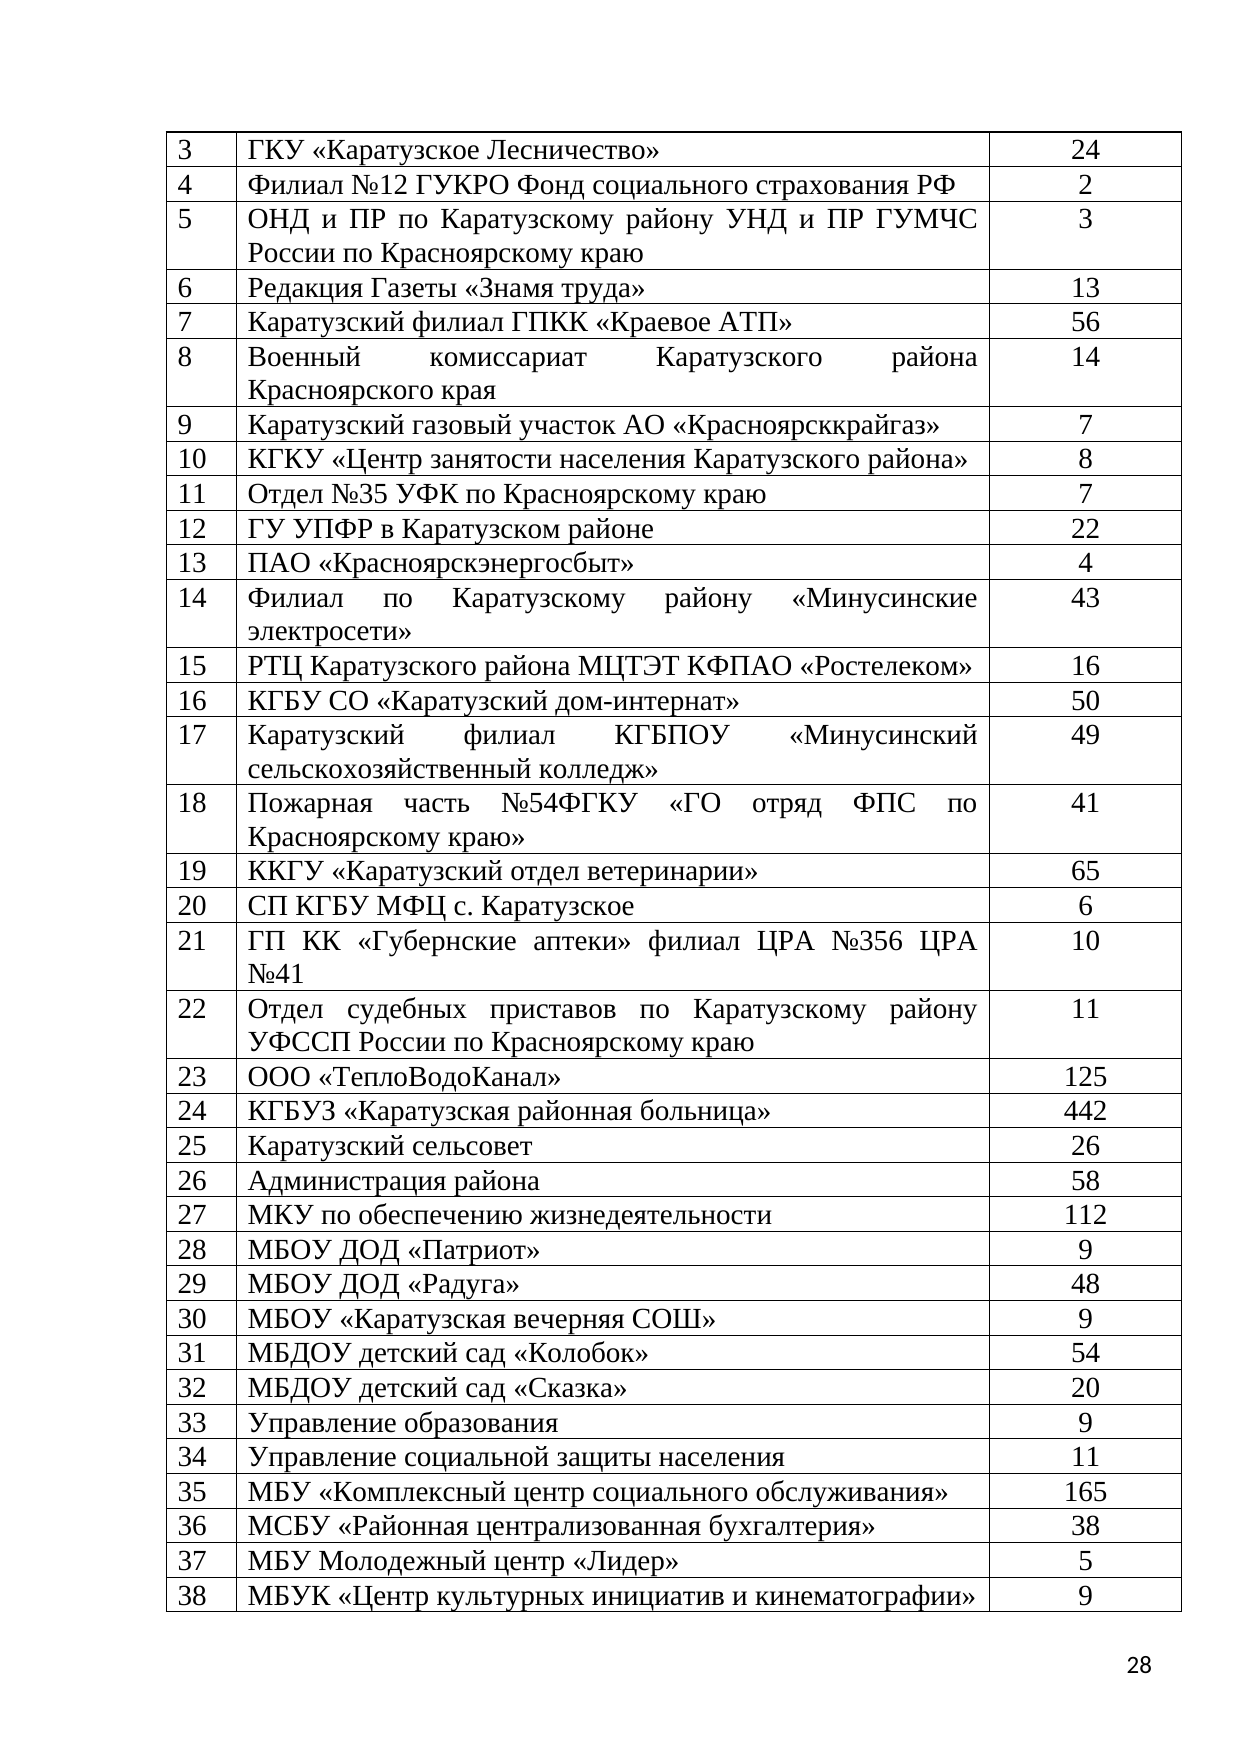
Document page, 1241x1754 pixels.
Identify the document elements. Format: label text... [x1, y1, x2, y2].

table_cell Филиал по Каратузскому району «Минусинские электросети» [237, 580, 989, 647]
table_cell МСБУ «Районная централизованная бухгалтерия» [237, 1509, 989, 1542]
table_cell МБДОУ детский сад «Колобок» [237, 1336, 989, 1369]
table_cell ККГУ «Каратузский отдел ветеринарии» [237, 854, 989, 887]
table_cell 9 [990, 1301, 1181, 1334]
table_cell 10 [167, 442, 236, 475]
table_cell 9 [167, 407, 236, 441]
table_cell 17 [167, 717, 236, 784]
table_cell МБОУ «Каратузская вечерняя СОШ» [237, 1301, 989, 1334]
table_cell 38 [990, 1509, 1181, 1542]
table_cell Каратузский филиал КГБПОУ «Минусинский сельскохозяйственный колледж» [237, 717, 989, 784]
table_cell МБДОУ детский сад «Сказка» [237, 1370, 989, 1404]
table_cell ГУ УПФР в Каратузском районе [237, 511, 989, 544]
table_cell 18 [167, 785, 236, 852]
table_cell ОНД и ПР по Каратузскому району УНД и ПР ГУМЧС России по Красноярскому краю [237, 202, 989, 269]
table_cell Управление образования [237, 1405, 989, 1438]
table_cell 112 [990, 1197, 1181, 1231]
table_cell 38 [167, 1578, 236, 1611]
table_cell 125 [990, 1059, 1181, 1092]
table_cell 50 [990, 683, 1181, 716]
table_cell СП КГБУ МФЦ с. Каратузское [237, 888, 989, 922]
table_cell Отдел №35 УФК по Красноярскому краю [237, 476, 989, 510]
table_cell ГКУ «Каратузское Лесничество» [237, 133, 989, 166]
table_cell 22 [167, 991, 236, 1058]
table_cell 37 [167, 1543, 236, 1577]
table_cell 41 [990, 785, 1181, 852]
table_cell Управление социальной защиты населения [237, 1439, 989, 1473]
table_cell Филиал №12 ГУКРО Фонд социального страхования РФ [237, 167, 989, 201]
table_cell 11 [167, 476, 236, 510]
table_cell 34 [167, 1439, 236, 1473]
table_cell 6 [990, 888, 1181, 922]
table_cell 12 [167, 511, 236, 544]
table_cell 24 [990, 133, 1181, 166]
table_cell 3 [990, 202, 1181, 269]
table_cell 23 [167, 1059, 236, 1092]
table_cell 54 [990, 1336, 1181, 1369]
table_cell 15 [167, 648, 236, 682]
table_cell 22 [990, 511, 1181, 544]
table_cell 65 [990, 854, 1181, 887]
table_cell 7 [990, 407, 1181, 441]
table_cell 4 [167, 167, 236, 201]
table_cell ООО «ТеплоВодоКанал» [237, 1059, 989, 1092]
table_cell 5 [990, 1543, 1181, 1577]
table_cell 9 [990, 1405, 1181, 1438]
table_cell 30 [167, 1301, 236, 1334]
table_cell МКУ по обеспечению жизнедеятельности [237, 1197, 989, 1231]
table_cell Каратузский филиал ГПКК «Краевое АТП» [237, 304, 989, 338]
table_cell Каратузский сельсовет [237, 1128, 989, 1162]
table_cell 36 [167, 1509, 236, 1542]
table_cell МБУ «Комплексный центр социального обслуживания» [237, 1474, 989, 1507]
table_cell МБУ Молодежный центр «Лидер» [237, 1543, 989, 1577]
table_cell Отдел судебных приставов по Каратузскому району УФССП России по Красноярскому краю [237, 991, 989, 1058]
table_cell МБУК «Центр культурных инициатив и кинематографии» [237, 1578, 989, 1611]
table_cell 14 [990, 339, 1181, 406]
table_cell 20 [167, 888, 236, 922]
table_cell 31 [167, 1336, 236, 1369]
table_cell 26 [990, 1128, 1181, 1162]
table_cell Военный комиссариат Каратузского района Красноярского края [237, 339, 989, 406]
table_cell 48 [990, 1266, 1181, 1300]
table_cell 13 [167, 545, 236, 579]
table_cell 32 [167, 1370, 236, 1404]
table_cell 9 [990, 1578, 1181, 1611]
table_cell 3 [167, 133, 236, 166]
table_cell 10 [990, 923, 1181, 990]
table_cell 5 [167, 202, 236, 269]
table_cell 4 [990, 545, 1181, 579]
table_cell 11 [990, 1439, 1181, 1473]
table_cell РТЦ Каратузского района МЦТЭТ КФПАО «Ростелеком» [237, 648, 989, 682]
table_cell Пожарная часть №54ФГКУ «ГО отряд ФПС по Красноярскому краю» [237, 785, 989, 852]
table_cell 11 [990, 991, 1181, 1058]
table_cell 24 [167, 1094, 236, 1127]
table_cell 21 [167, 923, 236, 990]
table_cell Каратузский газовый участок АО «Красноярсккрайгаз» [237, 407, 989, 441]
table_cell 7 [167, 304, 236, 338]
table_cell 43 [990, 580, 1181, 647]
table_cell 16 [167, 683, 236, 716]
table_cell 26 [167, 1163, 236, 1196]
table_cell 29 [167, 1266, 236, 1300]
table_cell ГП КК «Губернские аптеки» филиал ЦРА №356 ЦРА №41 [237, 923, 989, 990]
table_cell 6 [167, 270, 236, 303]
table_cell КГБУЗ «Каратузская районная больница» [237, 1094, 989, 1127]
table_cell 7 [990, 476, 1181, 510]
table_cell 442 [990, 1094, 1181, 1127]
table_cell 25 [167, 1128, 236, 1162]
table_cell 33 [167, 1405, 236, 1438]
table_cell 2 [990, 167, 1181, 201]
table_cell 16 [990, 648, 1181, 682]
table_cell 165 [990, 1474, 1181, 1507]
table_cell 56 [990, 304, 1181, 338]
table_cell 8 [990, 442, 1181, 475]
table_cell 9 [990, 1232, 1181, 1265]
table_cell КГБУ СО «Каратузский дом-интернат» [237, 683, 989, 716]
table_cell МБОУ ДОД «Радуга» [237, 1266, 989, 1300]
table_cell 19 [167, 854, 236, 887]
table_cell 28 [167, 1232, 236, 1265]
table_cell Администрация района [237, 1163, 989, 1196]
table_cell 14 [167, 580, 236, 647]
table_cell ПАО «Красноярскэнергосбыт» [237, 545, 989, 579]
table_cell 58 [990, 1163, 1181, 1196]
table_cell КГКУ «Центр занятости населения Каратузского района» [237, 442, 989, 475]
table_cell МБОУ ДОД «Патриот» [237, 1232, 989, 1265]
table_cell 13 [990, 270, 1181, 303]
table_cell Редакция Газеты «Знамя труда» [237, 270, 989, 303]
table_cell 35 [167, 1474, 236, 1507]
table_cell 49 [990, 717, 1181, 784]
table_cell 27 [167, 1197, 236, 1231]
table_cell 20 [990, 1370, 1181, 1404]
table_cell 8 [167, 339, 236, 406]
